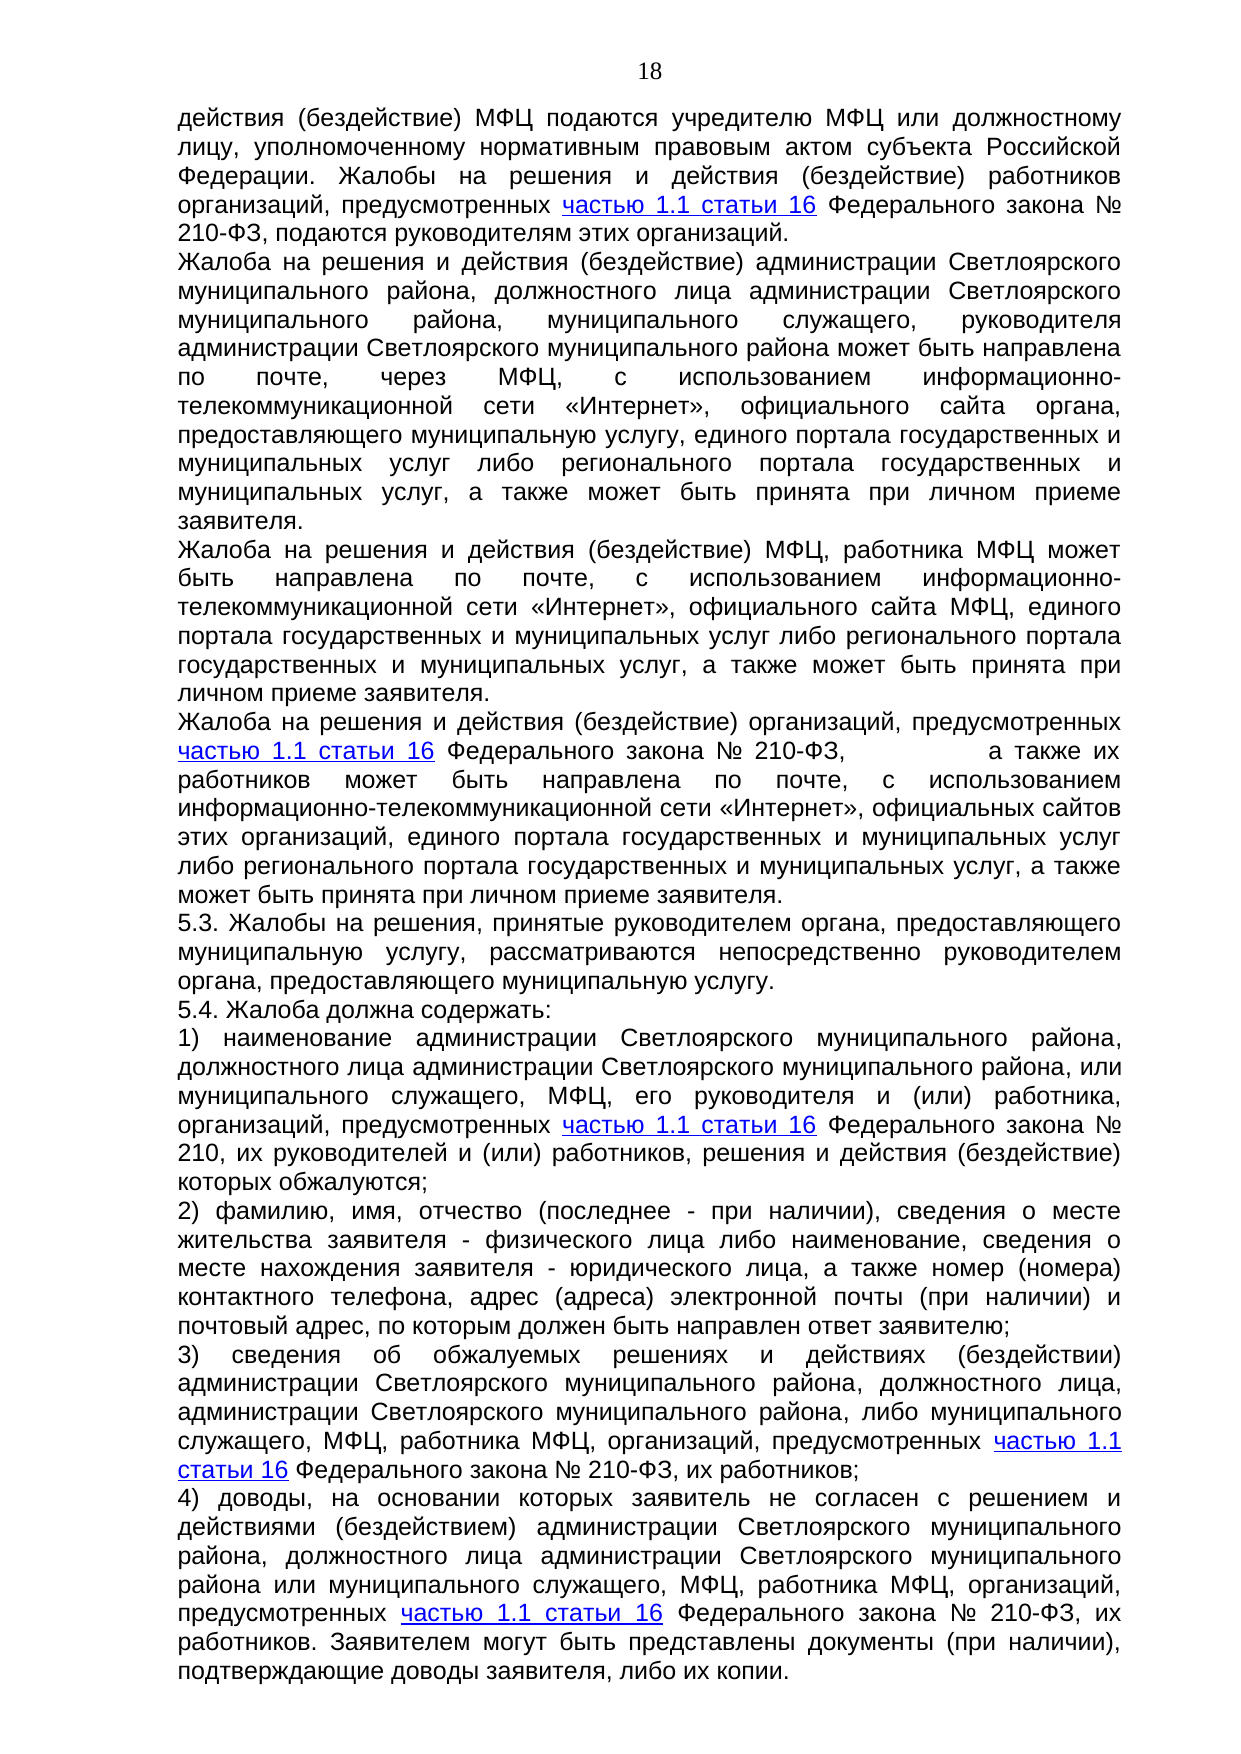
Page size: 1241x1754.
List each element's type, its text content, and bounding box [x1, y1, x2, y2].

text 3) сведения об обжалуемых решениях и действиях (бездействии) администрации Светлоярского муниципального района, должностного лица, администрации Светлоярского муниципального района, либо муниципального служащего, МФЦ, работника МФЦ, организаций, предусмотренных частью 1.1 статьи 16 Федерального закона № 210-ФЗ, их работников; [177, 1340, 1122, 1483]
text 1) наименование администрации Светлоярского муниципального района, должностного лица администрации Светлоярского муниципального района, или муниципального служащего, МФЦ, его руководителя и (или) работника, организаций, предусмотренных частью 1.1 статьи 16 Федерального закона № 210, их руководителей и (или) работников, решения и действия (бездействие) которых обжалуются; [177, 1023, 1122, 1196]
text 5.4. Жалоба должна содержать: [177, 995, 1122, 1023]
text 2) фамилию, имя, отчество (последнее - при наличии), сведения о месте жительства заявителя - физического лица либо наименование, сведения о месте нахождения заявителя - юридического лица, а также номер (номера) контактного телефона, адрес (адреса) электронной почты (при наличии) и почтовый адрес, по которым должен быть направлен ответ заявителю; [177, 1196, 1122, 1340]
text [177, 103, 1122, 247]
text Жалоба на решения и действия (бездействие) администрации Светлоярского муниципального района, должностного лица администрации Светлоярского муниципального района, муниципального служащего, руководителя администрации Светлоярского муниципального района может быть направлена по почте, через МФЦ, с использованием информационно-телекоммуникационной сети «Интернет», официального сайта органа, предоставляющего муниципальную услугу, единого портала государственных и муниципальных услуг либо регионального портала государственных и муниципальных услуг, а также может быть принята при личном приеме заявителя. [177, 247, 1122, 535]
text Жалоба на решения и действия (бездействие) МФЦ, работника МФЦ может быть направлена по почте, с использованием информационно-телекоммуникационной сети «Интернет», официального сайта МФЦ, единого портала государственных и муниципальных услуг либо регионального портала государственных и муниципальных услуг, а также может быть принята при личном приеме заявителя. [177, 535, 1122, 707]
text 5.3. Жалобы на решения, принятые руководителем органа, предоставляющего муниципальную услугу, рассматриваются непосредственно руководителем органа, предоставляющего муниципальную услугу. [177, 908, 1122, 995]
text Жалоба на решения и действия (бездействие) организаций, предусмотренных частью 1.1 статьи 16 Федерального закона № 210-ФЗ, а также их работников может быть направлена по почте, с использованием информационно-телекоммуникационной сети «Интернет», официальных сайтов этих организаций, единого портала государственных и муниципальных услуг либо регионального портала государственных и муниципальных услуг, а также может быть принята при личном приеме заявителя. [177, 707, 1122, 908]
text 4) доводы, на основании которых заявитель не согласен с решением и действиями (бездействием) администрации Светлоярского муниципального района, должностного лица администрации Светлоярского муниципального района или муниципального служащего, МФЦ, работника МФЦ, организаций, предусмотренных частью 1.1 статьи 16 Федерального закона № 210-ФЗ, их работников. Заявителем могут быть представлены документы (при наличии), подтверждающие доводы заявителя, либо их копии. [177, 1483, 1122, 1685]
